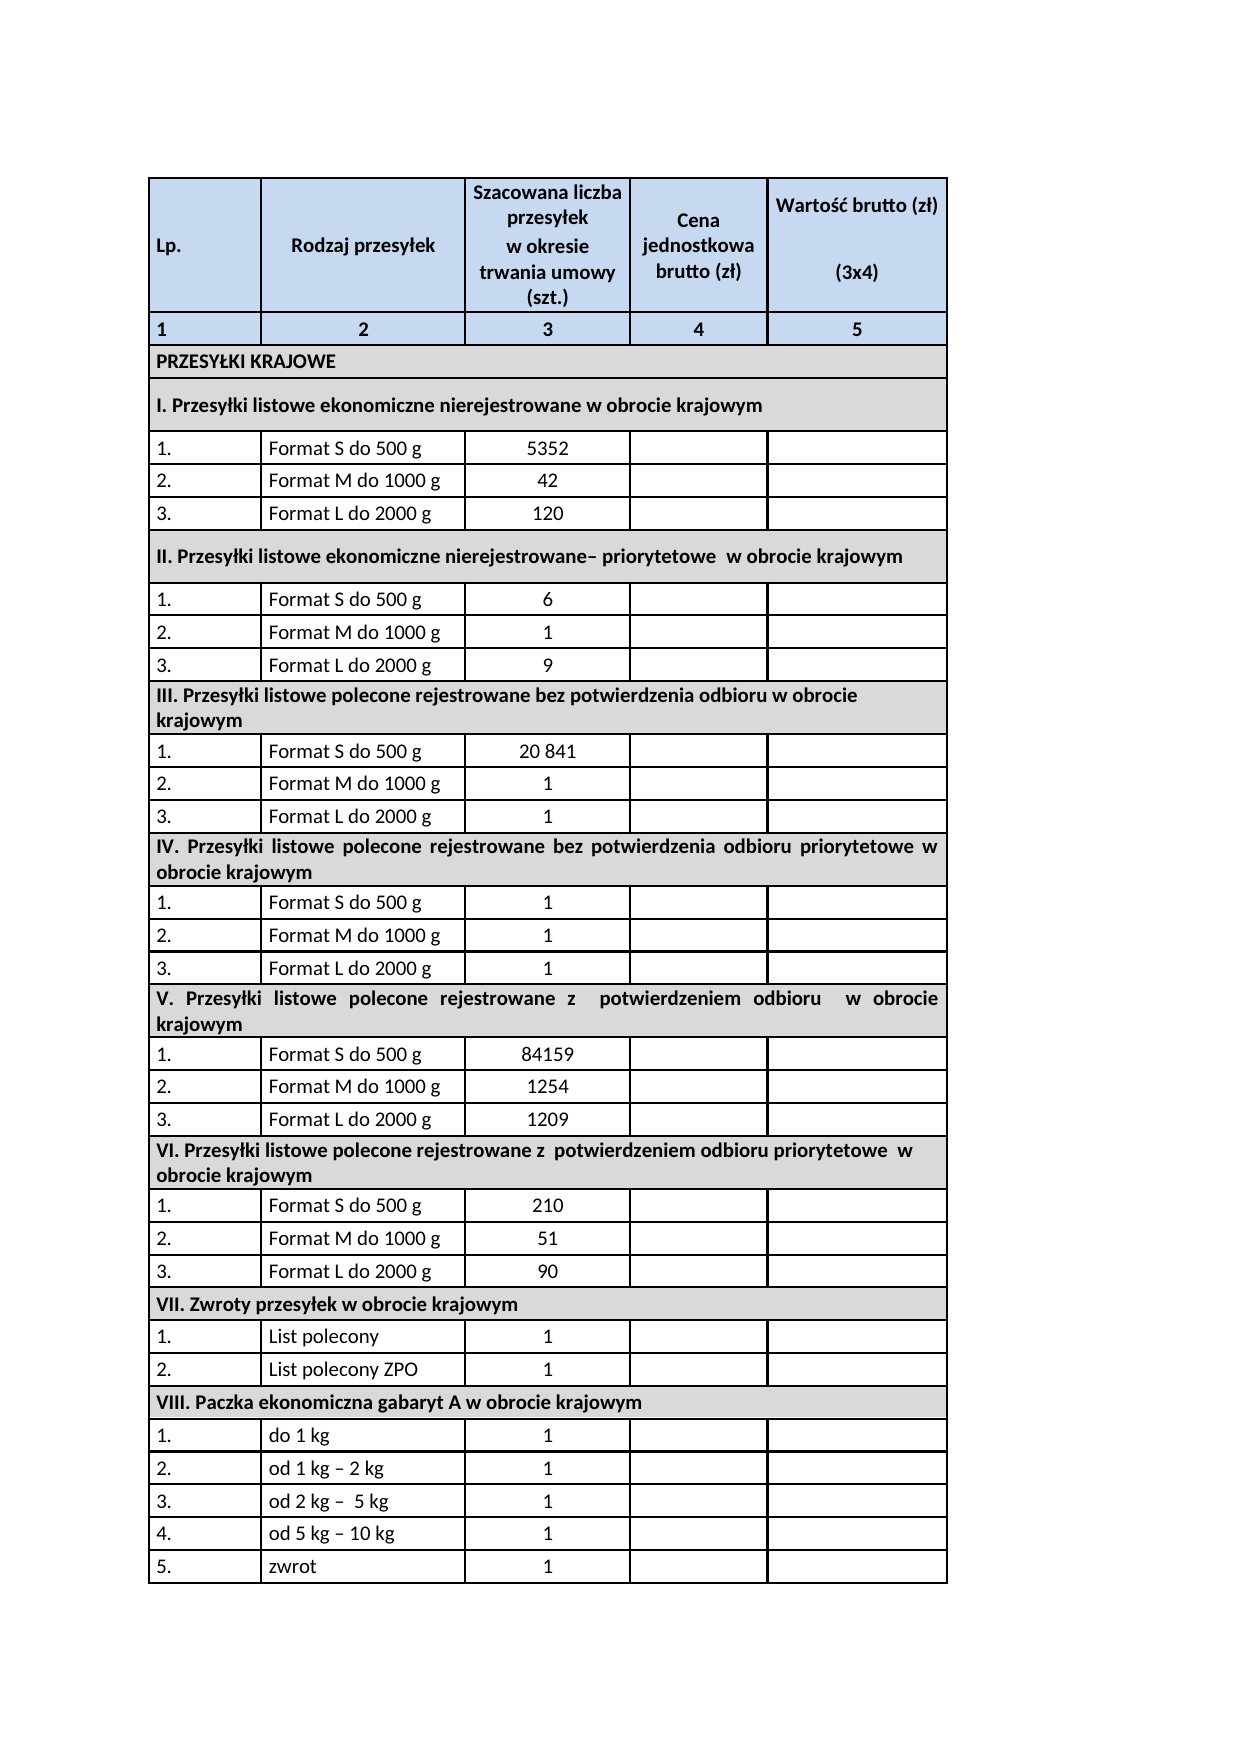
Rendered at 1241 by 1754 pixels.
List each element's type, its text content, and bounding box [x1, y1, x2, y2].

table_cell 4. [150, 1518, 260, 1549]
table_cell [631, 649, 766, 680]
table_cell [631, 1104, 766, 1135]
table_cell VIII. Paczka ekonomiczna gabaryt A w obrocie krajowym [150, 1387, 946, 1417]
table_cell [769, 1321, 946, 1352]
table_cell [769, 1354, 946, 1385]
table_cell 1 [466, 1485, 629, 1516]
table_cell [631, 1256, 766, 1286]
table_cell Format M do 1000 g [262, 1071, 464, 1102]
table_cell Format S do 500 g [262, 432, 464, 463]
table_cell 5 [769, 313, 946, 344]
table_cell Format L do 2000 g [262, 649, 464, 680]
table_cell [769, 768, 946, 799]
table_cell [769, 1256, 946, 1286]
table_cell PRZESYŁKI KRAJOWE [150, 346, 946, 377]
table_cell Format S do 500 g [262, 1190, 464, 1221]
table_cell 90 [466, 1256, 629, 1286]
table_cell 2. [150, 1223, 260, 1253]
table_cell V. Przesyłki listowe polecone rejestrowane z potwierdzeniem odbioru w obrocie krajowym [150, 985, 946, 1036]
table_cell [631, 432, 766, 463]
table_cell 1 [466, 768, 629, 799]
table_cell od 2 kg – 5 kg [262, 1485, 464, 1516]
table_cell [631, 1321, 766, 1352]
table_cell 3. [150, 498, 260, 528]
table_cell Format S do 500 g [262, 1038, 464, 1069]
table_cell [769, 498, 946, 528]
table_cell Format M do 1000 g [262, 616, 464, 647]
table_cell [631, 920, 766, 950]
table_cell 1. [150, 584, 260, 614]
table_cell [631, 887, 766, 917]
table_header Wartość brutto (zł) [769, 179, 946, 230]
table_cell Format L do 2000 g [262, 953, 464, 983]
table_cell 1 [466, 953, 629, 983]
table_cell 1. [150, 1190, 260, 1221]
table_cell 3. [150, 1104, 260, 1135]
table_header Szacowana liczba przesyłek [466, 179, 629, 230]
table_cell 3. [150, 649, 260, 680]
table_cell 1. [150, 432, 260, 463]
table_cell 3. [150, 1256, 260, 1286]
table_cell 1 [466, 920, 629, 950]
table_cell Format M do 1000 g [262, 1223, 464, 1253]
table_cell [769, 1453, 946, 1483]
table_cell 1. [150, 735, 260, 766]
table_cell [631, 768, 766, 799]
table_cell Format L do 2000 g [262, 801, 464, 832]
table_cell 1 [466, 1354, 629, 1385]
table_cell 2. [150, 768, 260, 799]
table_cell 1 [466, 1551, 629, 1582]
table_cell [631, 1223, 766, 1253]
table_cell [631, 801, 766, 832]
table_cell 3. [150, 801, 260, 832]
table_cell od 1 kg – 2 kg [262, 1453, 464, 1483]
table_cell 3. [150, 1485, 260, 1516]
table_cell List polecony ZPO [262, 1354, 464, 1385]
table_cell Format L do 2000 g [262, 1104, 464, 1135]
table_cell 1 [466, 1518, 629, 1549]
table_cell 1 [466, 801, 629, 832]
table_cell 51 [466, 1223, 629, 1253]
table_cell Format S do 500 g [262, 584, 464, 614]
table_cell Format L do 2000 g [262, 498, 464, 528]
table_cell [769, 1518, 946, 1549]
table_cell [769, 1551, 946, 1582]
table_cell 84159 [466, 1038, 629, 1069]
table_cell [631, 1190, 766, 1221]
table_cell [631, 953, 766, 983]
table_cell [631, 616, 766, 647]
table_cell 6 [466, 584, 629, 614]
table_cell 1 [466, 1453, 629, 1483]
table_cell 120 [466, 498, 629, 528]
table_cell 2. [150, 616, 260, 647]
table_cell [631, 1420, 766, 1450]
table_cell 2. [150, 465, 260, 496]
table_cell Format S do 500 g [262, 887, 464, 917]
table_cell [631, 584, 766, 614]
table_cell [631, 465, 766, 496]
table_cell [769, 584, 946, 614]
table_cell do 1 kg [262, 1420, 464, 1450]
table_cell Format M do 1000 g [262, 465, 464, 496]
table_cell 2. [150, 1354, 260, 1385]
table_cell od 5 kg – 10 kg [262, 1518, 464, 1549]
table_cell [631, 1551, 766, 1582]
table_cell 1209 [466, 1104, 629, 1135]
table_cell [769, 1104, 946, 1135]
table_cell III. Przesyłki listowe polecone rejestrowane bez potwierdzenia odbioru w obrocie krajowym [150, 682, 946, 733]
table_cell [631, 1453, 766, 1483]
table_cell [769, 887, 946, 917]
table_cell [769, 1038, 946, 1069]
table_cell [631, 1354, 766, 1385]
table_cell [631, 498, 766, 528]
table_cell [769, 1071, 946, 1102]
table_cell 1 [466, 887, 629, 917]
table_cell [769, 1420, 946, 1450]
table_cell [631, 1038, 766, 1069]
table_cell Format M do 1000 g [262, 768, 464, 799]
table_cell [769, 1190, 946, 1221]
table_cell 1254 [466, 1071, 629, 1102]
table_cell 210 [466, 1190, 629, 1221]
table_cell [631, 1071, 766, 1102]
table_header Rodzaj przesyłek [262, 179, 464, 311]
table_cell Format M do 1000 g [262, 920, 464, 950]
table_cell 1 [466, 1321, 629, 1352]
table_cell 2. [150, 1071, 260, 1102]
table_cell [769, 649, 946, 680]
table_cell [769, 953, 946, 983]
table_cell VII. Zwroty przesyłek w obrocie krajowym [150, 1288, 946, 1319]
table_cell 1 [150, 313, 260, 344]
table_cell 5. [150, 1551, 260, 1582]
table_cell 42 [466, 465, 629, 496]
table_cell VI. Przesyłki listowe polecone rejestrowane z potwierdzeniem odbioru priorytetowe w obrocie krajowym [150, 1137, 946, 1188]
table_cell [631, 735, 766, 766]
table_cell [769, 735, 946, 766]
table_cell [769, 465, 946, 496]
table_cell 4 [631, 313, 766, 344]
table_cell 5352 [466, 432, 629, 463]
table_cell 20 841 [466, 735, 629, 766]
table_cell Format S do 500 g [262, 735, 464, 766]
table_cell [631, 1485, 766, 1516]
table_cell [769, 432, 946, 463]
table_cell 1. [150, 1038, 260, 1069]
table_cell [631, 1518, 766, 1549]
table_cell 2. [150, 1453, 260, 1483]
table_cell 9 [466, 649, 629, 680]
table_cell 2 [262, 313, 464, 344]
table_cell 3. [150, 953, 260, 983]
table_cell zwrot [262, 1551, 464, 1582]
table_cell [769, 1223, 946, 1253]
table_cell (3x4) [769, 230, 946, 311]
table_cell 1. [150, 1321, 260, 1352]
table_cell 1. [150, 887, 260, 917]
table_cell 3 [466, 313, 629, 344]
table_cell [769, 920, 946, 950]
table_cell I. Przesyłki listowe ekonomiczne nierejestrowane w obrocie krajowym [150, 379, 946, 430]
table_cell 1 [466, 616, 629, 647]
table_cell Format L do 2000 g [262, 1256, 464, 1286]
table_cell II. Przesyłki listowe ekonomiczne nierejestrowane– priorytetowe w obrocie krajowym [150, 531, 946, 582]
table_cell 1. [150, 1420, 260, 1450]
table_header Lp. [150, 179, 260, 311]
table_cell List polecony [262, 1321, 464, 1352]
table_cell IV. Przesyłki listowe polecone rejestrowane bez potwierdzenia odbioru priorytetowe w obrocie krajowym [150, 834, 946, 885]
table_cell 1 [466, 1420, 629, 1450]
table_cell [769, 616, 946, 647]
table_cell [769, 1485, 946, 1516]
table_cell 2. [150, 920, 260, 950]
table_cell [769, 801, 946, 832]
table_header Cena jednostkowa brutto (zł) [631, 179, 766, 311]
table_cell w okresie trwania umowy (szt.) [466, 230, 629, 311]
